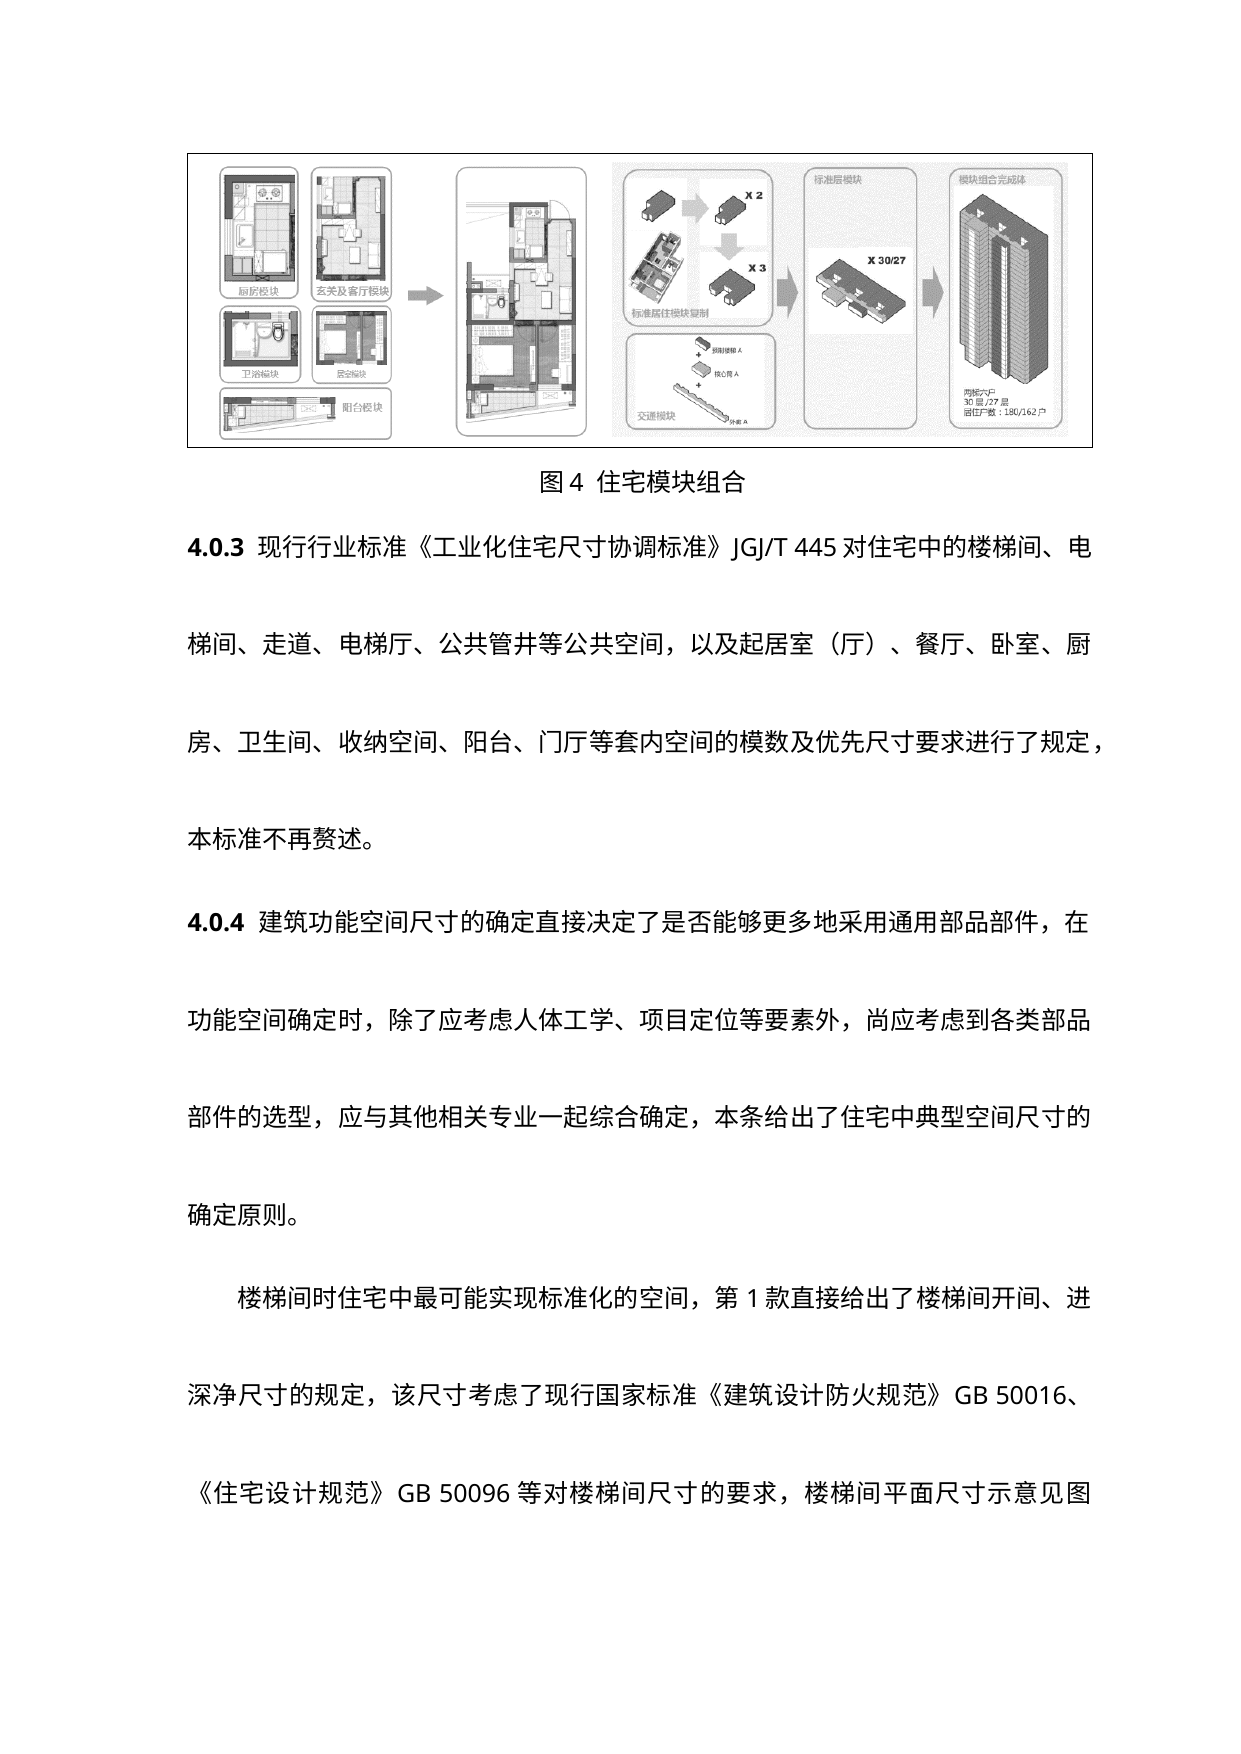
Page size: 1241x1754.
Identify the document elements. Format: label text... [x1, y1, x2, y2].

text 4.0.4 建筑功能空间尺寸的确定直接决定了是否能够更多地采用通用部品部件，在功能空间确定时，除了应考虑人体工学、项目定位等要素外，尚应考虑到各类部品部件的选型，应与其他相关专业一起综合确定，本条给出了住宅中典型空间尺寸的确定原则。 [187, 888, 1092, 1246]
table_header [188, 154, 1092, 447]
text 图4 住宅模块组合 [187, 448, 1092, 513]
picture [206, 158, 1074, 443]
text 4.0.3 现行行业标准《工业化住宅尺寸协调标准》JGJ/T 445对住宅中的楼梯间、电梯间、走道、电梯厅、公共管井等公共空间，以及起居室（厅）、餐厅、卧室、厨房、卫生间、收纳空间、阳台、门厅等套内空间的模数及优先尺寸要求进行了规定，本标准不再赘述。 [187, 513, 1092, 870]
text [187, 1264, 1092, 1524]
